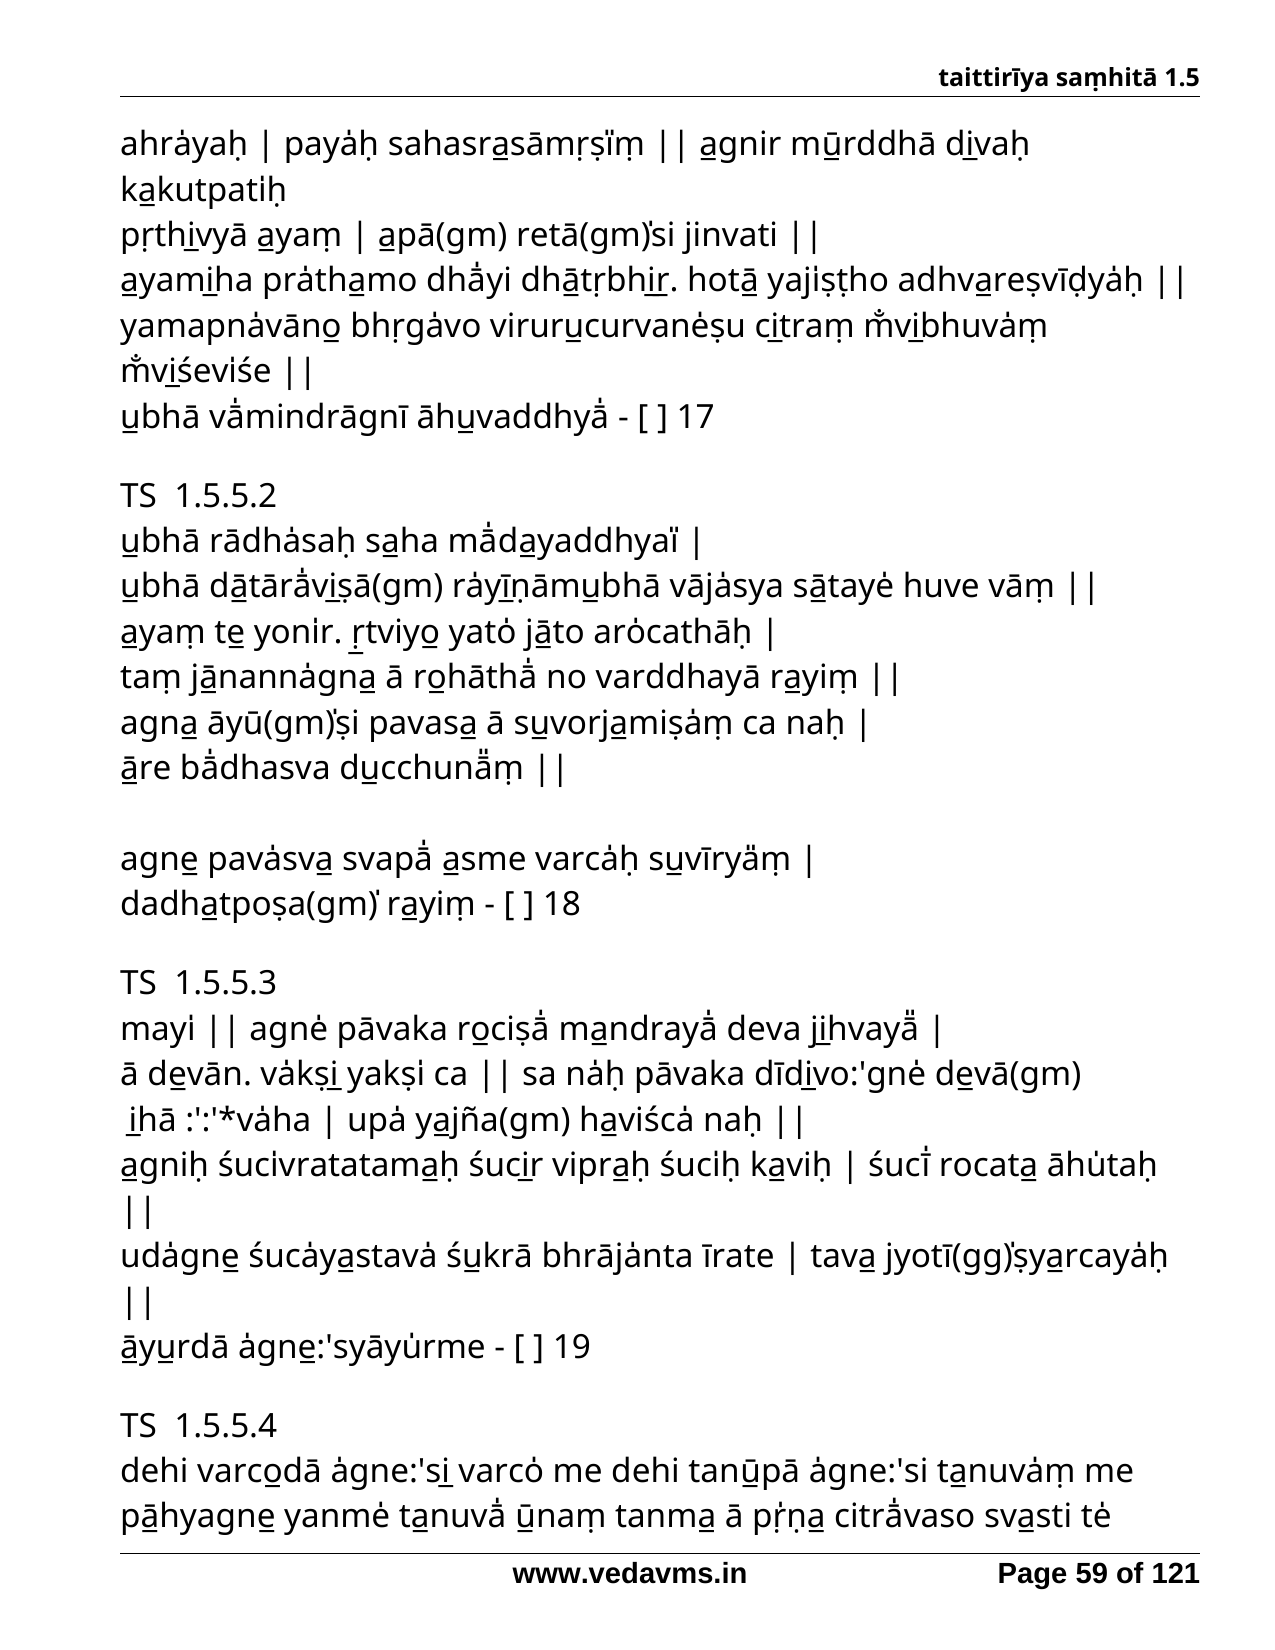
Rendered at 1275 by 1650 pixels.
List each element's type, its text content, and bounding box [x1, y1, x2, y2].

text u̲bhā rādha̍saḥ sa̲ha mā̍da̲yaddhyai̎ | [120, 517, 1200, 562]
text agna̲ āyū(gm)̍ṣi pavasa̲ ā su̲vorja̲miṣa̍ṃ ca naḥ | [120, 698, 1200, 744]
text taṃ jā̲nanna̍gna̲ ā ro̲hāthā̍ no varddhayā ra̲yiṃ || [120, 653, 1200, 698]
text TS 1.5.5.3 [120, 959, 1200, 1004]
text pṛthi̲vyā a̲yaṃ | a̲pā(gm) retā(gm)̍si jinvati || [120, 211, 1200, 256]
text dadha̲tpoṣa(gm)̍ ra̲yiṃ - [ ] 18 [120, 880, 1200, 926]
text mayi̍ || agne̍ pāvaka ro̲ciṣā̍ ma̲ndrayā̍ deva ji̲hvayā̎ | [120, 1004, 1200, 1050]
text TS 1.5.5.2 [120, 471, 1200, 517]
text TS 1.5.5.4 [120, 1401, 1200, 1447]
text a̲gniḥ śuci̍vratatama̲ḥ śuci̲r vipra̲ḥ śuci̍ḥ ka̲viḥ | śucī̍ rocata̲ āhu̍taḥ || [120, 1141, 1200, 1232]
text ā̲yu̲rdā a̍gne̲:'syāyu̍rme - [ ] 19 [120, 1322, 1200, 1368]
text ā de̲vān. va̍kṣi̲ yakṣi̍ ca || sa na̍ḥ pāvaka dīdi̲vo:'gne̍ de̲vā(gm) i̲hā :':'*va̍ha | upa̍ ya̲jña(gm) ha̲viśca̍ naḥ || [120, 1050, 1200, 1141]
text uda̍gne̲ śuca̍ya̲stava̍ śu̲krā bhrāja̍nta īrate | tava̲ jyotī(gg)̍ṣya̲rcaya̍ḥ || [120, 1232, 1200, 1322]
text yamapna̍vāno̲ bhṛga̍vo viruru̲curvane̍ṣu ci̲traṃ m̐vi̲bhuva̍ṃ m̐vi̲śevi̍śe || [120, 302, 1200, 392]
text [120, 1447, 1200, 1538]
text a̲yaṃ te̲ yoni̍r. ṛ̲tviyo̲ yato̍ jā̲to aro̍cathāḥ | [120, 608, 1200, 653]
text a̲yami̲ha pra̍tha̲mo dhā̍yi dhā̲tṛbhi̲r̲. hotā̲ yaji̍ṣṭho adhva̲reṣvīḍya̍ḥ || [120, 256, 1200, 302]
text u̲bhā dā̲tārā̍vi̲ṣā(gm) ra̍yī̲ṇāmu̲bhā vāja̍sya sā̲taye̍ huve vāṃ || [120, 562, 1200, 608]
text ā̲re bā̍dhasva du̲cchunā̎ṃ || [120, 744, 1200, 789]
text u̲bhā vā̍mindrāgnī āhu̲vaddhyā̍ - [ ] 17 [120, 392, 1200, 438]
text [120, 120, 1200, 211]
text agne̲ pava̍sva̲ svapā̍ a̲sme varca̍ḥ su̲vīrya̎ṃ | [120, 835, 1200, 880]
